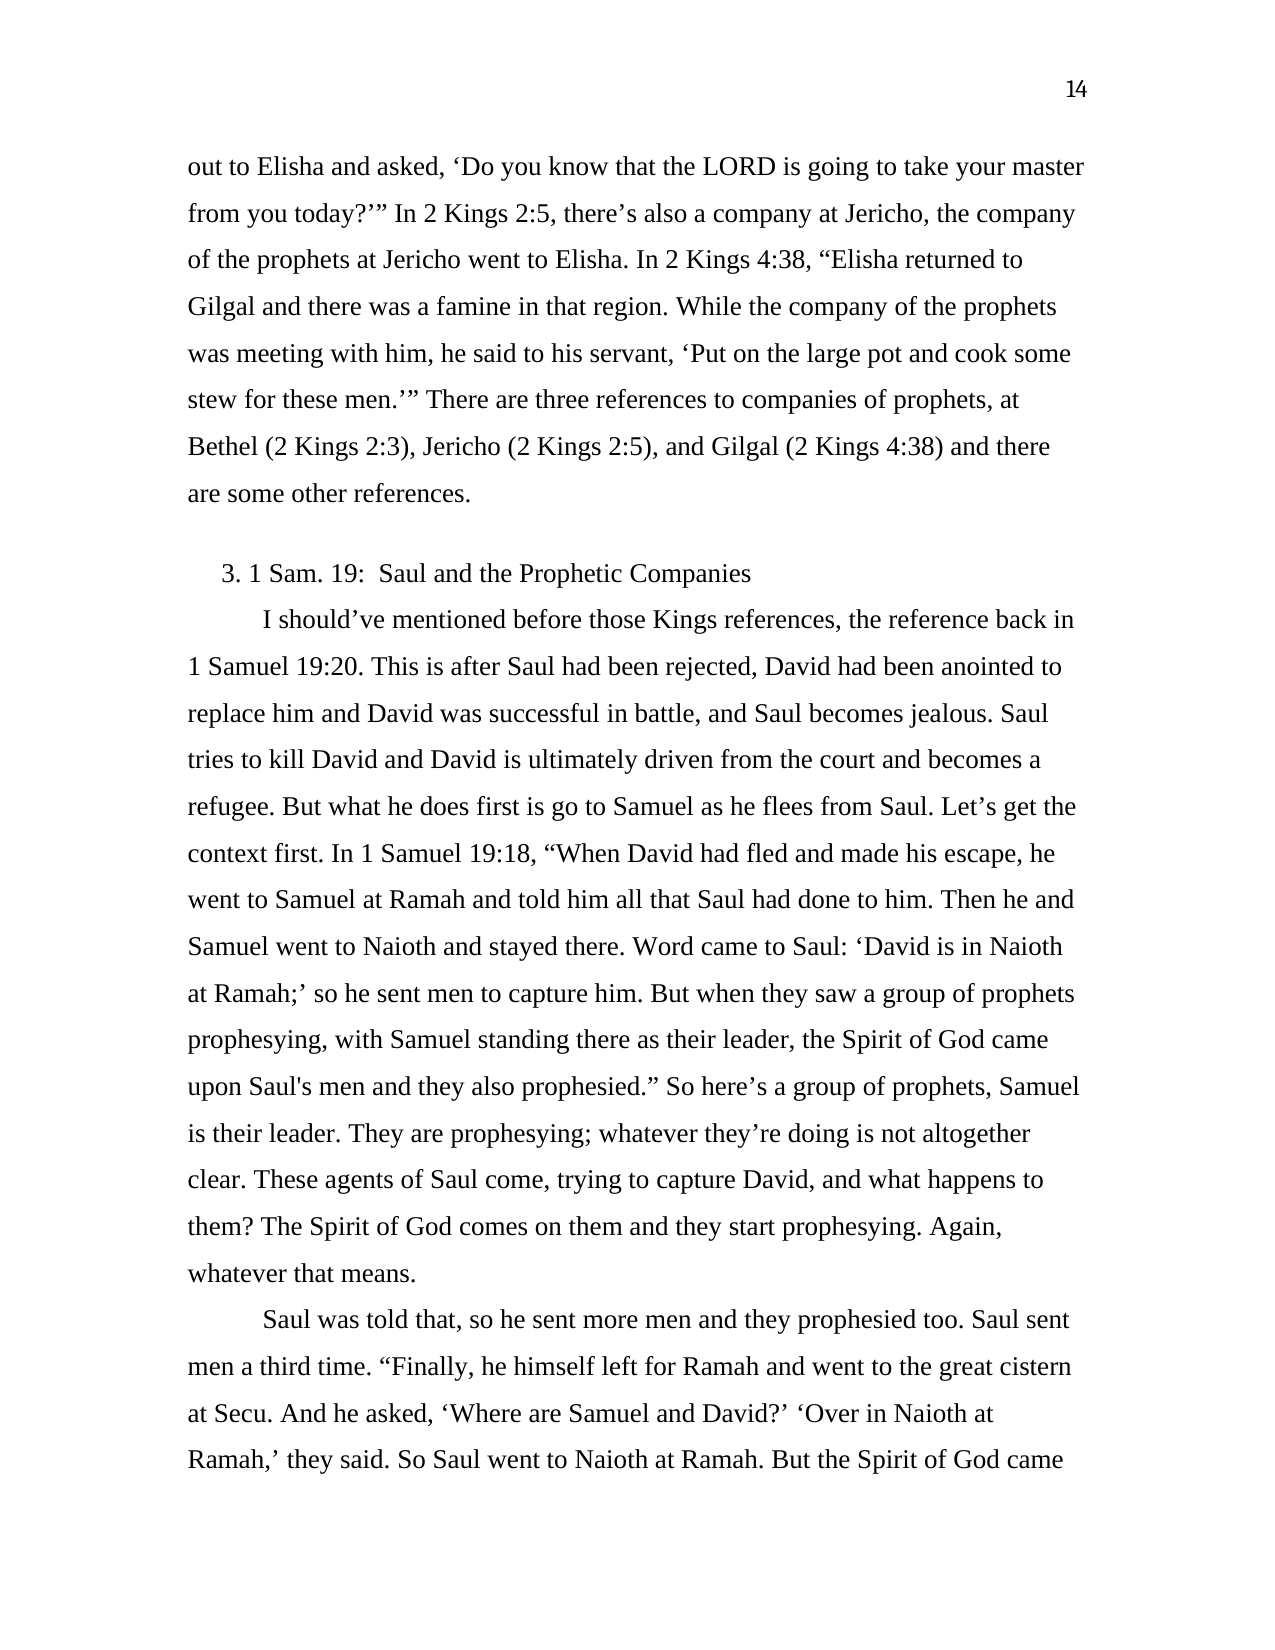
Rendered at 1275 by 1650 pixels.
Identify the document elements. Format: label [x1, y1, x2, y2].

text [187, 557, 1087, 1474]
text [187, 150, 1087, 508]
